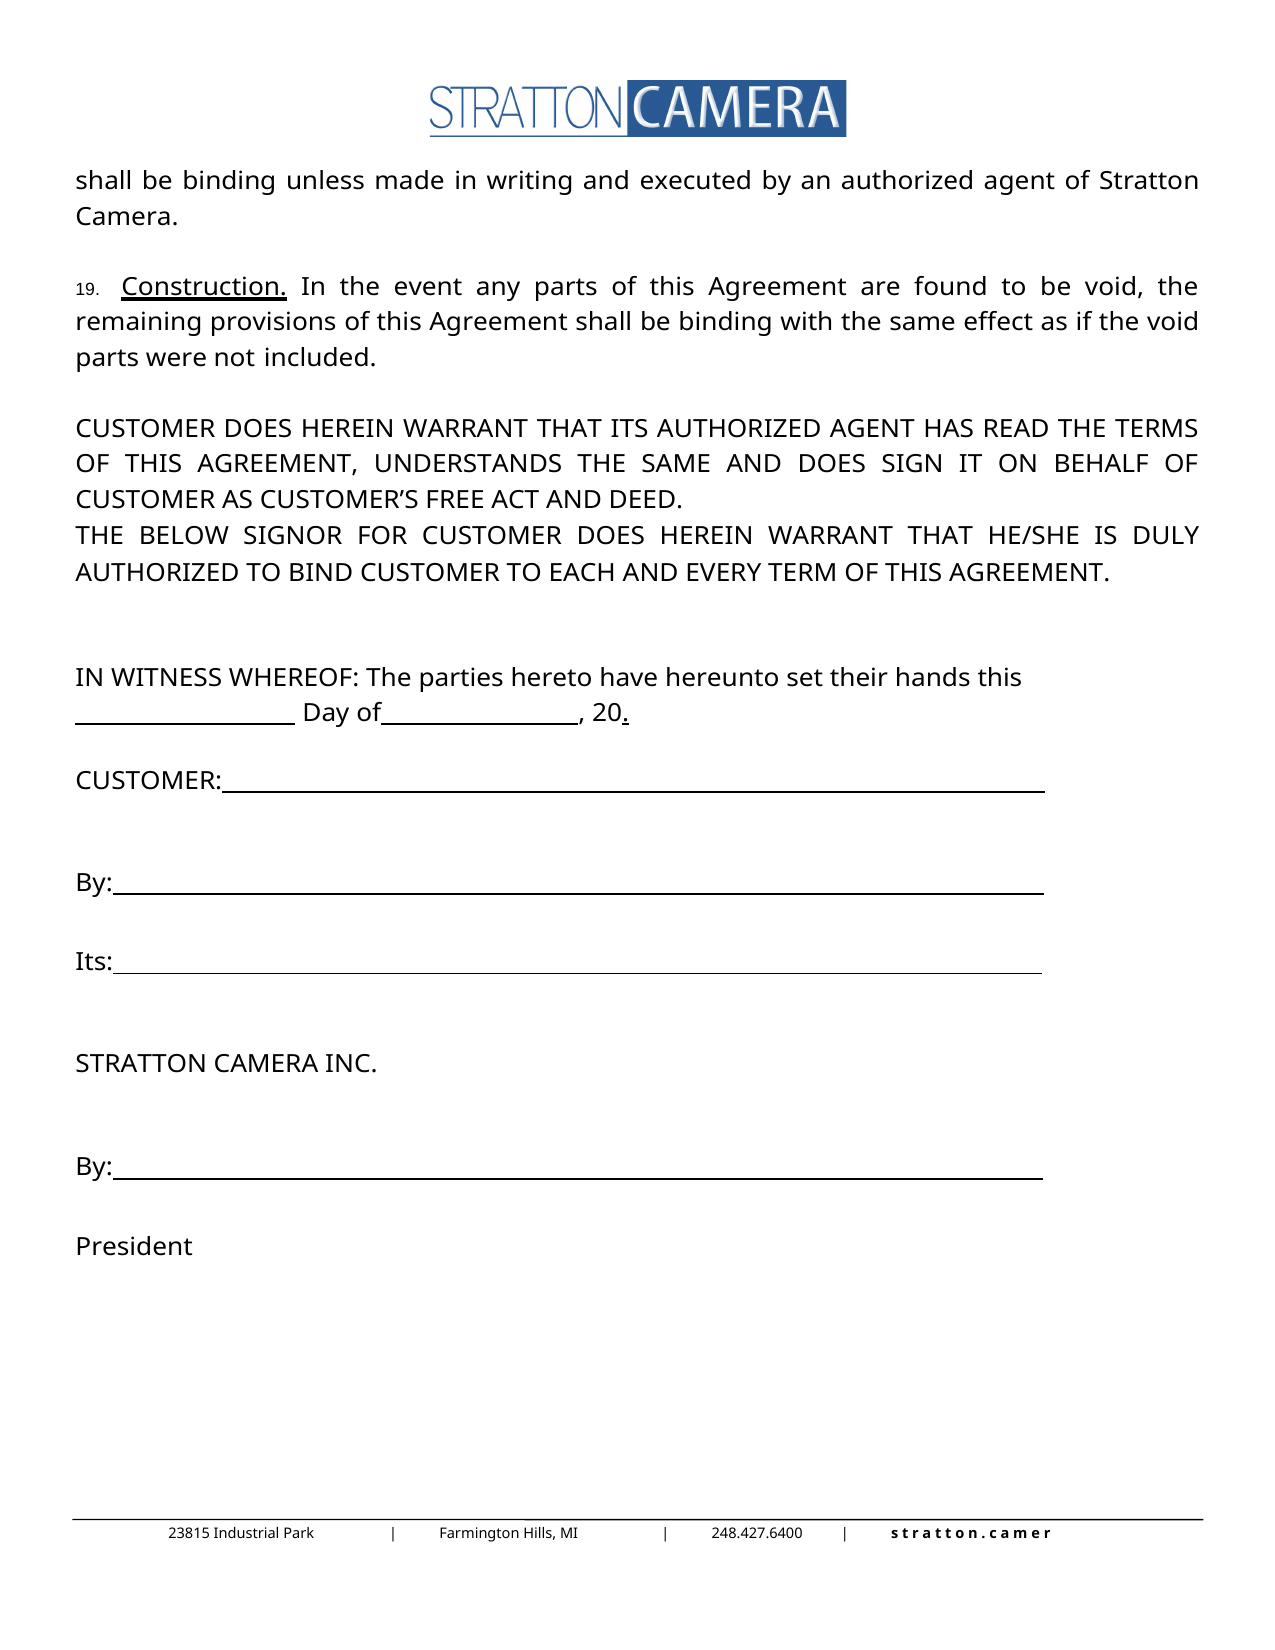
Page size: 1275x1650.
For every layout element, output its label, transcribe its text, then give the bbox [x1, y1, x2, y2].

text CUSTOMER: [75, 762, 1212, 796]
text STRATTON CAMERA INC. [75, 1046, 1212, 1080]
subtitle IN WITNESS WHEREOF: The parties hereto have hereunto set their hands this [75, 659, 1212, 693]
text By: [75, 865, 1212, 899]
text Day of , 20. [75, 694, 1212, 728]
list Construction. In the event any parts of this Agreement are found to be void, the remaining provisions of this Agreement shall be binding with the same effect as if the void parts were not included. [75, 268, 1201, 374]
text By: [75, 1149, 1212, 1183]
text THE BELOW SIGNOR FOR CUSTOMER DOES HEREIN WARRANT THAT HE/SHE IS DULY AUTHORIZED TO BIND CUSTOMER TO EACH AND EVERY TERM OF THIS AGREEMENT. [75, 517, 1200, 588]
text CUSTOMER DOES HEREIN WARRANT THAT ITS AUTHORIZED AGENT HAS READ THE TERMS OF THIS AGREEMENT, UNDERSTANDS THE SAME AND DOES SIGN IT ON BEHALF OF CUSTOMER AS CUSTOMER’S FREE ACT AND DEED. [75, 410, 1200, 516]
text Its: [75, 944, 1212, 978]
text President [75, 1228, 1212, 1262]
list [75, 162, 1201, 232]
